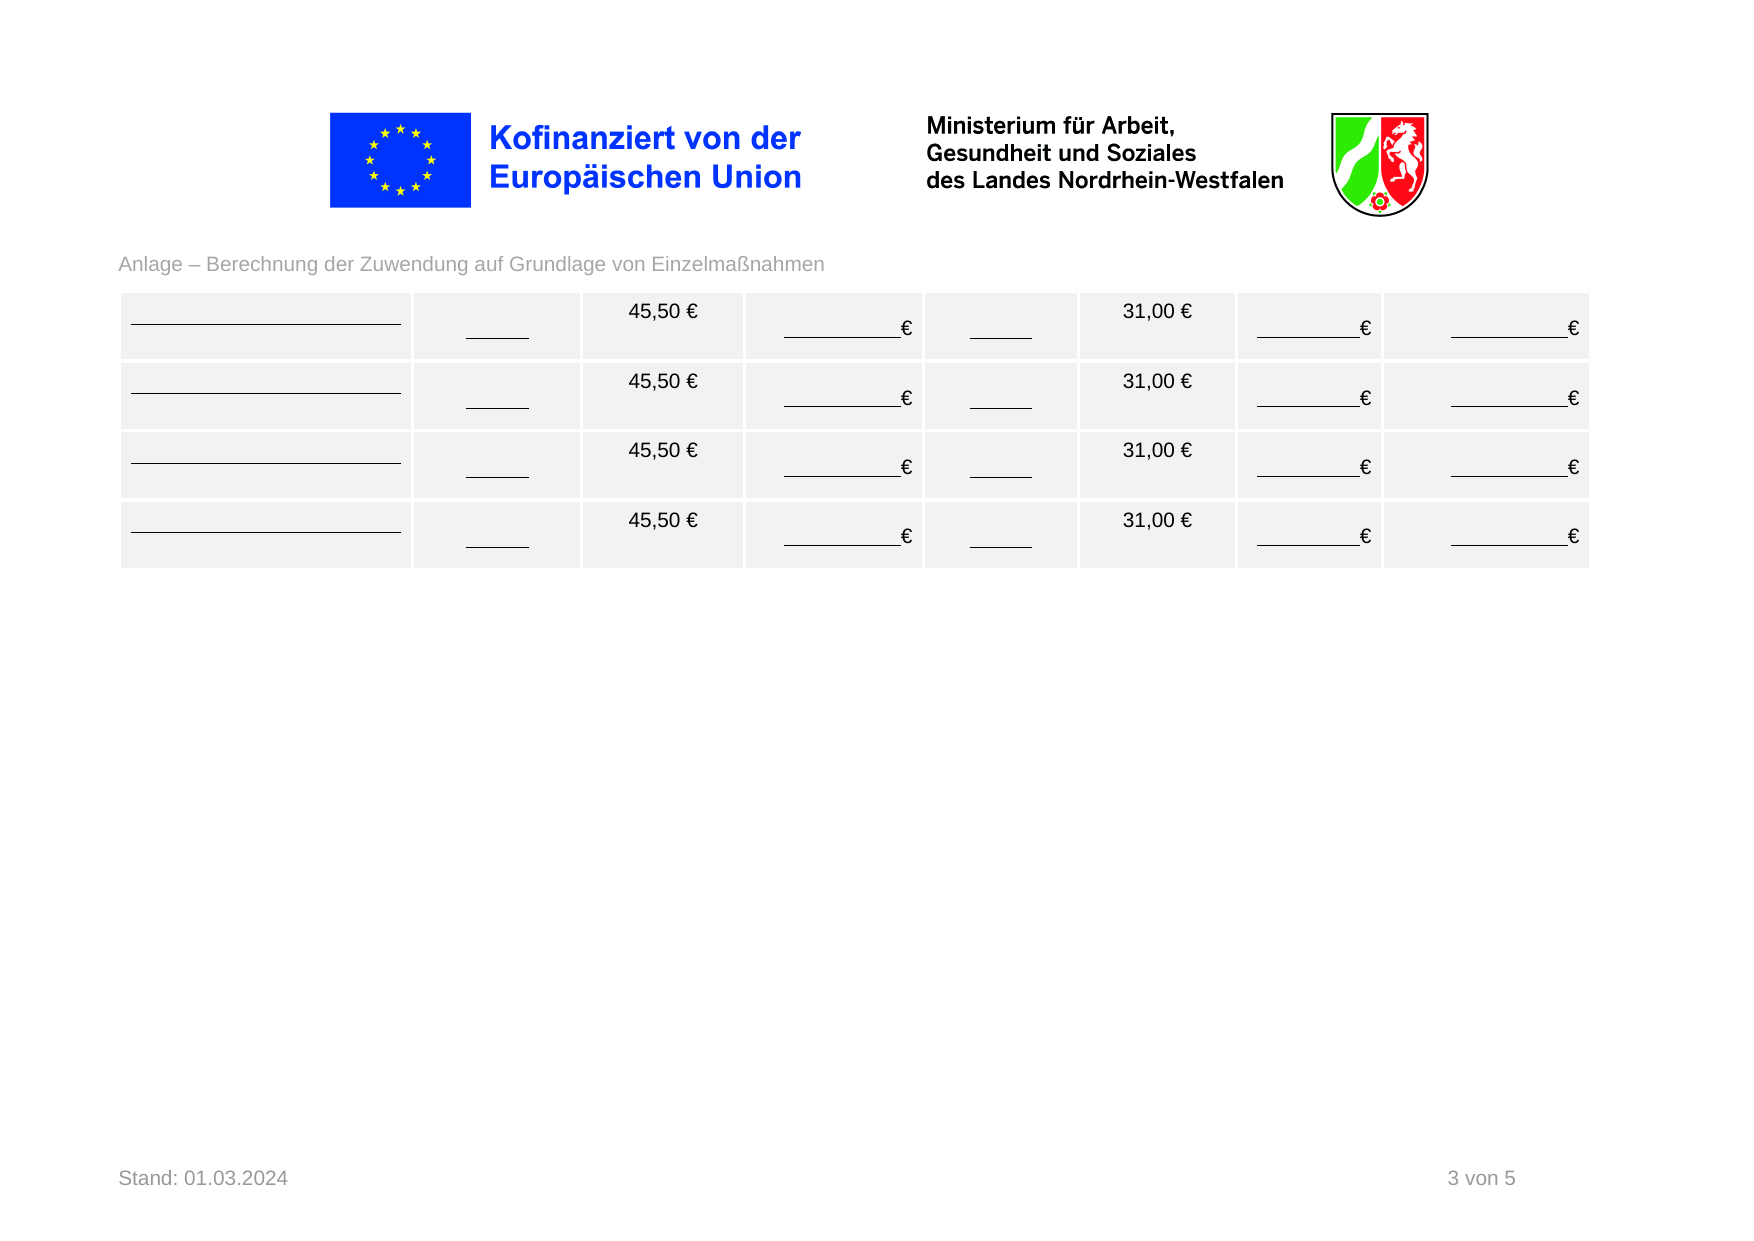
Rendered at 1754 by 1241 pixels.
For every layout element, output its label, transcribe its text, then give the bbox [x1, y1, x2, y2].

table_cell 45,50 € [583, 363, 743, 429]
table_cell 45,50 € [583, 432, 743, 498]
table_cell 31,00 € [1080, 432, 1235, 498]
table_cell [925, 363, 1077, 429]
table_cell € [1238, 363, 1381, 429]
table_cell 31,00 € [1080, 293, 1235, 359]
table_cell [121, 432, 411, 498]
table_cell € [1384, 293, 1589, 359]
table_cell 45,50 € [583, 293, 743, 359]
table_cell [121, 502, 411, 568]
table_cell € [1238, 502, 1381, 568]
table_cell 31,00 € [1080, 502, 1235, 568]
table_cell € [746, 293, 922, 359]
table_cell € [746, 432, 922, 498]
table_cell [925, 293, 1077, 359]
table_cell € [1238, 293, 1381, 359]
table_cell 45,50 € [583, 502, 743, 568]
picture [286, 73, 1468, 252]
table_cell € [746, 363, 922, 429]
table_cell [121, 293, 411, 359]
table_cell [121, 363, 411, 429]
table_cell € [746, 502, 922, 568]
table_cell [414, 363, 580, 429]
table_cell [925, 432, 1077, 498]
table_cell [414, 502, 580, 568]
table_cell € [1384, 502, 1589, 568]
table_cell 31,00 € [1080, 363, 1235, 429]
table_cell [414, 432, 580, 498]
table_cell € [1384, 432, 1589, 498]
table_cell € [1238, 432, 1381, 498]
table_cell [414, 293, 580, 359]
table_cell [925, 502, 1077, 568]
table_cell € [1384, 363, 1589, 429]
